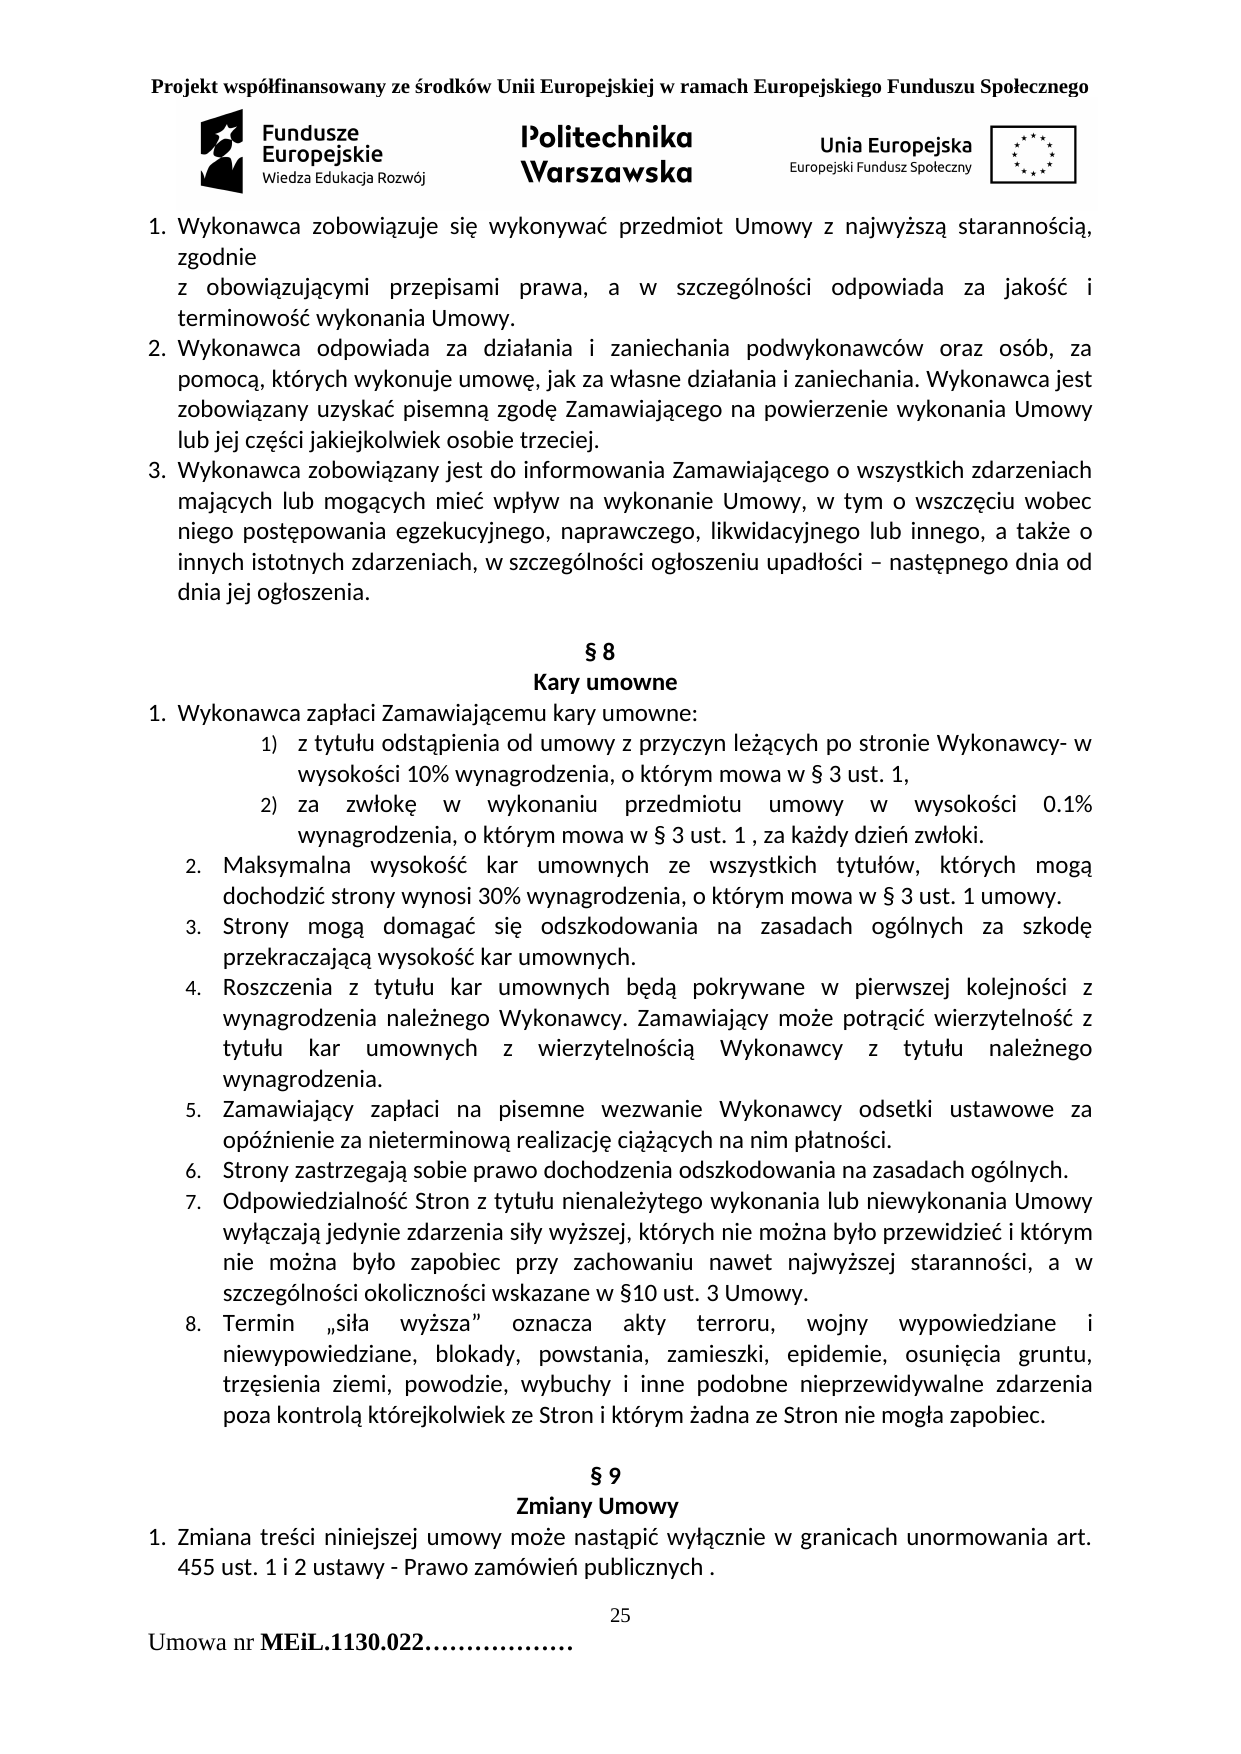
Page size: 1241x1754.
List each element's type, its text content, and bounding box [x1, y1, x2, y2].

list Termin „siła wyższa” oznacza akty terroru, wojny wypowiedziane i niewypowiedziane, blokady, powstania, zamieszki, epidemie, osunięcia gruntu, trzęsienia ziemi, powodzie, wybuchy i inne podobne nieprzewidywalne zdarzenia poza kontrolą którejkolwiek ze Stron i którym żadna ze Stron nie mogła zapobiec. [185, 1307, 1093, 1429]
text Zmiany Umowy [516, 1490, 1093, 1521]
list Strony zastrzegają sobie prawo dochodzenia odszkodowania na zasadach ogólnych. [185, 1155, 1093, 1185]
list za zwłokę w wykonaniu przedmiotu umowy w wysokości 0.1% wynagrodzenia, o którym mowa w § 3 ust. 1 , za każdy dzień zwłoki. [260, 788, 1093, 849]
list Roszczenia z tytułu kar umownych będą pokrywane w pierwszej kolejności z wynagrodzenia należnego Wykonawcy. Zamawiający może potrącić wierzytelność z tytułu kar umownych z wierzytelnością Wykonawcy z tytułu należnego wynagrodzenia. [185, 972, 1093, 1094]
text § 9 [516, 1460, 1093, 1490]
list Wykonawca odpowiada za działania i zaniechania podwykonawców oraz osób, za pomocą, których wykonuje umowę, jak za własne działania i zaniechania. Wykonawca jest zobowiązany uzyskać pisemną zgodę Zamawiającego na powierzenie wykonania Umowy lub jej części jakiejkolwiek osobie trzeciej. [148, 332, 1093, 454]
list Wykonawca zobowiązuje się wykonywać przedmiot Umowy z najwyższą starannością, zgodnie z obowiązującymi przepisami prawa, a w szczególności odpowiada za jakość i terminowość wykonania Umowy. [148, 210, 1093, 332]
list Wykonawca zobowiązany jest do informowania Zamawiającego o wszystkich zdarzeniach mających lub mogących mieć wpływ na wykonanie Umowy, w tym o wszczęciu wobec niego postępowania egzekucyjnego, naprawczego, likwidacyjnego lub innego, a także o innych istotnych zdarzeniach, w szczególności ogłoszeniu upadłości – następnego dnia od dnia jej ogłoszenia. [148, 454, 1093, 607]
list Zamawiający zapłaci na pisemne wezwanie Wykonawcy odsetki ustawowe za opóźnienie za nieterminową realizację ciążących na nim płatności. [185, 1094, 1093, 1155]
list Odpowiedzialność Stron z tytułu nienależytego wykonania lub niewykonania Umowy wyłączają jedynie zdarzenia siły wyższej, których nie można było przewidzieć i którym nie można było zapobiec przy zachowaniu nawet najwyższej staranności, a w szczególności okoliczności wskazane w §10 ust. 3 Umowy. [185, 1185, 1093, 1307]
list Wykonawca zapłaci Zamawiającemu kary umowne: [148, 697, 1093, 727]
list Maksymalna wysokość kar umownych ze wszystkich tytułów, których mogą dochodzić strony wynosi 30% wynagrodzenia, o którym mowa w § 3 ust. 1 umowy. [185, 849, 1093, 911]
text § 8 [516, 636, 1093, 666]
text Kary umowne [443, 666, 1093, 697]
list Zmiana treści niniejszej umowy może nastąpić wyłącznie w granicach unormowania art. 455 ust. 1 i 2 ustawy - Prawo zamówień publicznych . [148, 1521, 1093, 1582]
list z tytułu odstąpienia od umowy z przyczyn leżących po stronie Wykonawcy- w wysokości 10% wynagrodzenia, o którym mowa w § 3 ust. 1, [260, 727, 1093, 788]
picture [176, 97, 1099, 211]
list Strony mogą domagać się odszkodowania na zasadach ogólnych za szkodę przekraczającą wysokość kar umownych. [185, 911, 1093, 972]
